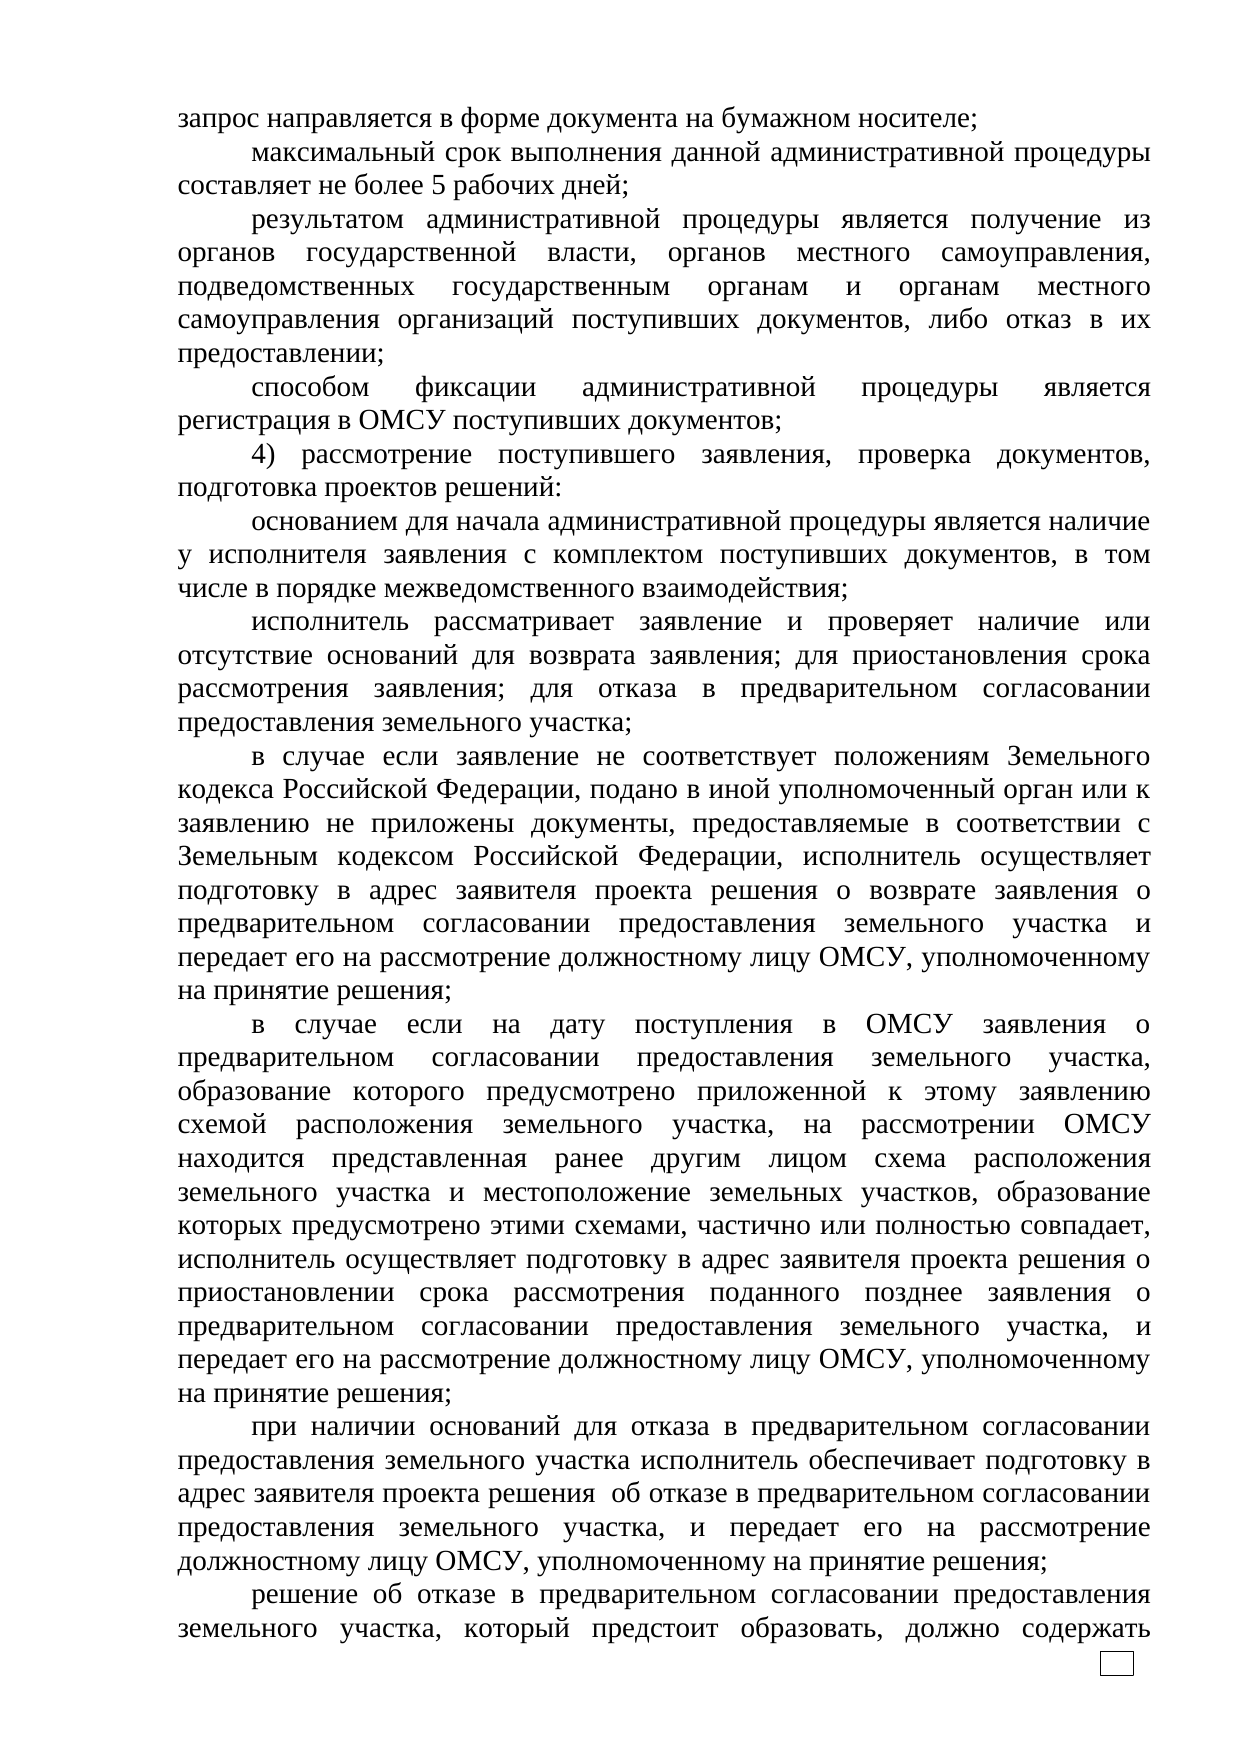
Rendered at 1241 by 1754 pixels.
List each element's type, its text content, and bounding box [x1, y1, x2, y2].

list при наличии оснований для отказа в предварительном согласовании предоставления земельного участка исполнитель обеспечивает подготовку в адрес заявителя проекта решения об отказе в предварительном согласовании предоставления земельного участка, и передает его на рассмотрение должностному лицу ОМСУ, уполномоченному на принятие решения; [177, 1408, 1152, 1576]
list исполнитель рассматривает заявление и проверяет наличие или отсутствие оснований для возврата заявления; для приостановления срока рассмотрения заявления; для отказа в предварительном согласовании предоставления земельного участка; [177, 603, 1152, 738]
list результатом административной процедуры является получение из органов государственной власти, органов местного самоуправления, подведомственных государственным органам и органам местного самоуправления организаций поступивших документов, либо отказ в их предоставлении; [177, 201, 1152, 369]
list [177, 100, 1152, 134]
list 4) рассмотрение поступившего заявления, проверка документов, подготовка проектов решений: [177, 436, 1152, 503]
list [177, 1576, 1152, 1643]
list в случае если заявление не соответствует положениям Земельного кодекса Российской Федерации, подано в иной уполномоченный орган или к заявлению не приложены документы, предоставляемые в соответствии с Земельным кодексом Российской Федерации, исполнитель осуществляет подготовку в адрес заявителя проекта решения о возврате заявления о предварительном согласовании предоставления земельного участка и передает его на рассмотрение должностному лицу ОМСУ, уполномоченному на принятие решения; [177, 738, 1152, 1006]
list способом фиксации административной процедуры является регистрация в ОМСУ поступивших документов; [177, 369, 1152, 436]
list максимальный срок выполнения данной административной процедуры составляет не более 5 рабочих дней; [177, 134, 1152, 201]
list в случае если на дату поступления в ОМСУ заявления о предварительном согласовании предоставления земельного участка, образование которого предусмотрено приложенной к этому заявлению схемой расположения земельного участка, на рассмотрении ОМСУ находится представленная ранее другим лицом схема расположения земельного участка и местоположение земельных участков, образование которых предусмотрено этими схемами, частично или полностью совпадает, исполнитель осуществляет подготовку в адрес заявителя проекта решения о приостановлении срока рассмотрения поданного позднее заявления о предварительном согласовании предоставления земельного участка, и передает его на рассмотрение должностному лицу ОМСУ, уполномоченному на принятие решения; [177, 1006, 1152, 1408]
list основанием для начала административной процедуры является наличие у исполнителя заявления с комплектом поступивших документов, в том числе в порядке межведомственного взаимодействия; [177, 503, 1152, 603]
